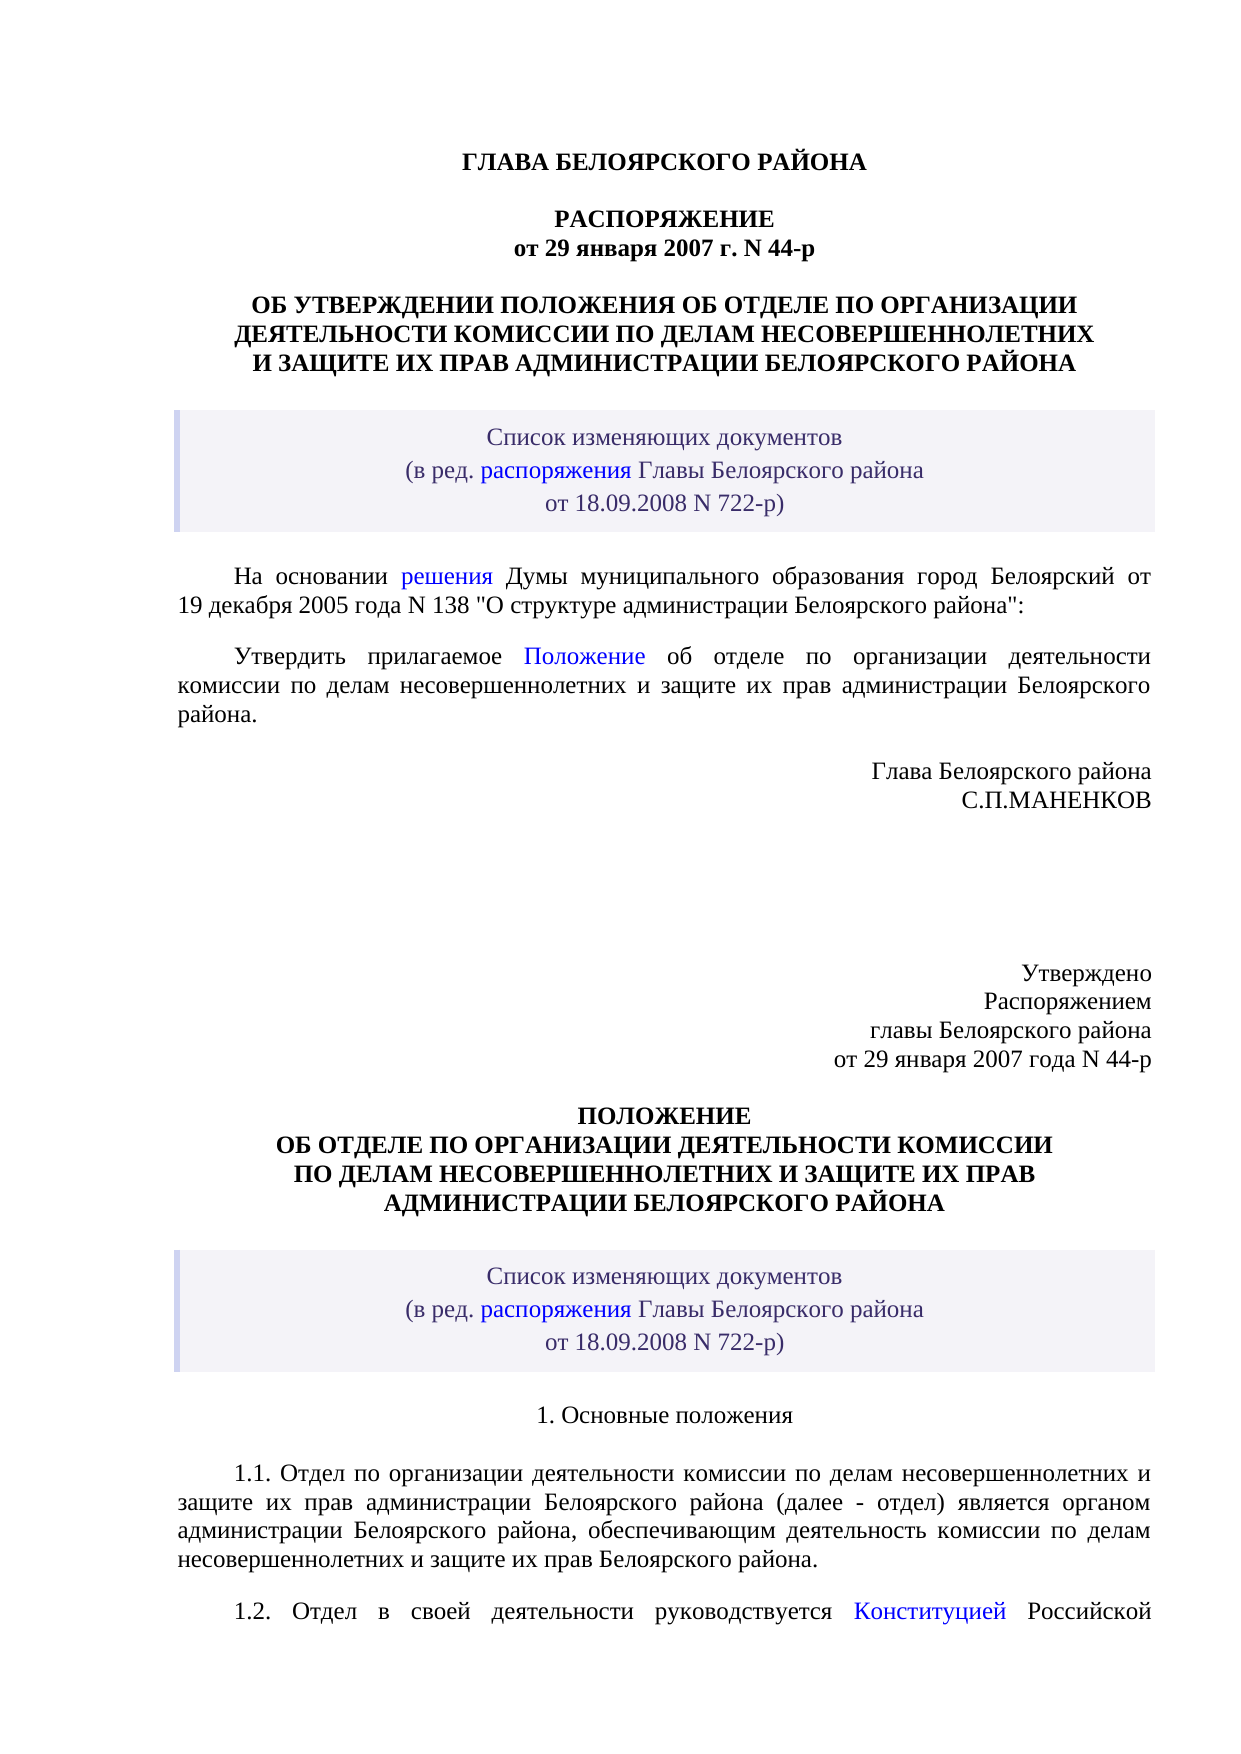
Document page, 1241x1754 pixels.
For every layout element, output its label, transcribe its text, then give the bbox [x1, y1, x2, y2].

title РАСПОРЯЖЕНИЕ [177, 204, 1152, 233]
text Глава Белоярского района [177, 756, 1152, 785]
title ГЛАВА БЕЛОЯРСКОГО РАЙОНА [177, 147, 1152, 176]
table_header Список изменяющих документов (в ред. распоряжения Главы Белоярского района от 18.09.2008 N 722-р) [180, 410, 1149, 532]
title ПО ДЕЛАМ НЕСОВЕРШЕННОЛЕТНИХ И ЗАЩИТЕ ИХ ПРАВ [177, 1159, 1152, 1188]
title от 29 января 2007 г. N 44-р [177, 233, 1152, 262]
text главы Белоярского района [177, 1015, 1152, 1044]
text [177, 1596, 1152, 1624]
text Распоряжением [177, 986, 1152, 1015]
title ДЕЯТЕЛЬНОСТИ КОМИССИИ ПО ДЕЛАМ НЕСОВЕРШЕННОЛЕТНИХ [177, 319, 1152, 348]
title ОБ УТВЕРЖДЕНИИ ПОЛОЖЕНИЯ ОБ ОТДЕЛЕ ПО ОРГАНИЗАЦИИ [177, 291, 1152, 319]
text На основании решения Думы муниципального образования город Белоярский от 19 декабря 2005 года N 138 "О структуре администрации Белоярского района": [177, 561, 1152, 618]
text 1.1. Отдел по организации деятельности комиссии по делам несовершеннолетних и защите их прав администрации Белоярского района (далее - отдел) является органом администрации Белоярского района, обеспечивающим деятельность комиссии по делам несовершеннолетних и защите их прав Белоярского района. [177, 1458, 1152, 1573]
title АДМИНИСТРАЦИИ БЕЛОЯРСКОГО РАЙОНА [177, 1188, 1152, 1216]
text Утверждено [177, 958, 1152, 986]
title ПОЛОЖЕНИЕ [177, 1101, 1152, 1130]
table_header Список изменяющих документов (в ред. распоряжения Главы Белоярского района от 18.09.2008 N 722-р) [180, 1250, 1149, 1372]
text Утвердить прилагаемое Положение об отделе по организации деятельности комиссии по делам несовершеннолетних и защите их прав администрации Белоярского района. [177, 641, 1152, 728]
text от 29 января 2007 года N 44-р [177, 1044, 1152, 1073]
text С.П.МАНЕНКОВ [177, 785, 1152, 814]
text 1. Основные положения [177, 1400, 1152, 1429]
title И ЗАЩИТЕ ИХ ПРАВ АДМИНИСТРАЦИИ БЕЛОЯРСКОГО РАЙОНА [177, 348, 1152, 377]
title ОБ ОТДЕЛЕ ПО ОРГАНИЗАЦИИ ДЕЯТЕЛЬНОСТИ КОМИССИИ [177, 1130, 1152, 1159]
